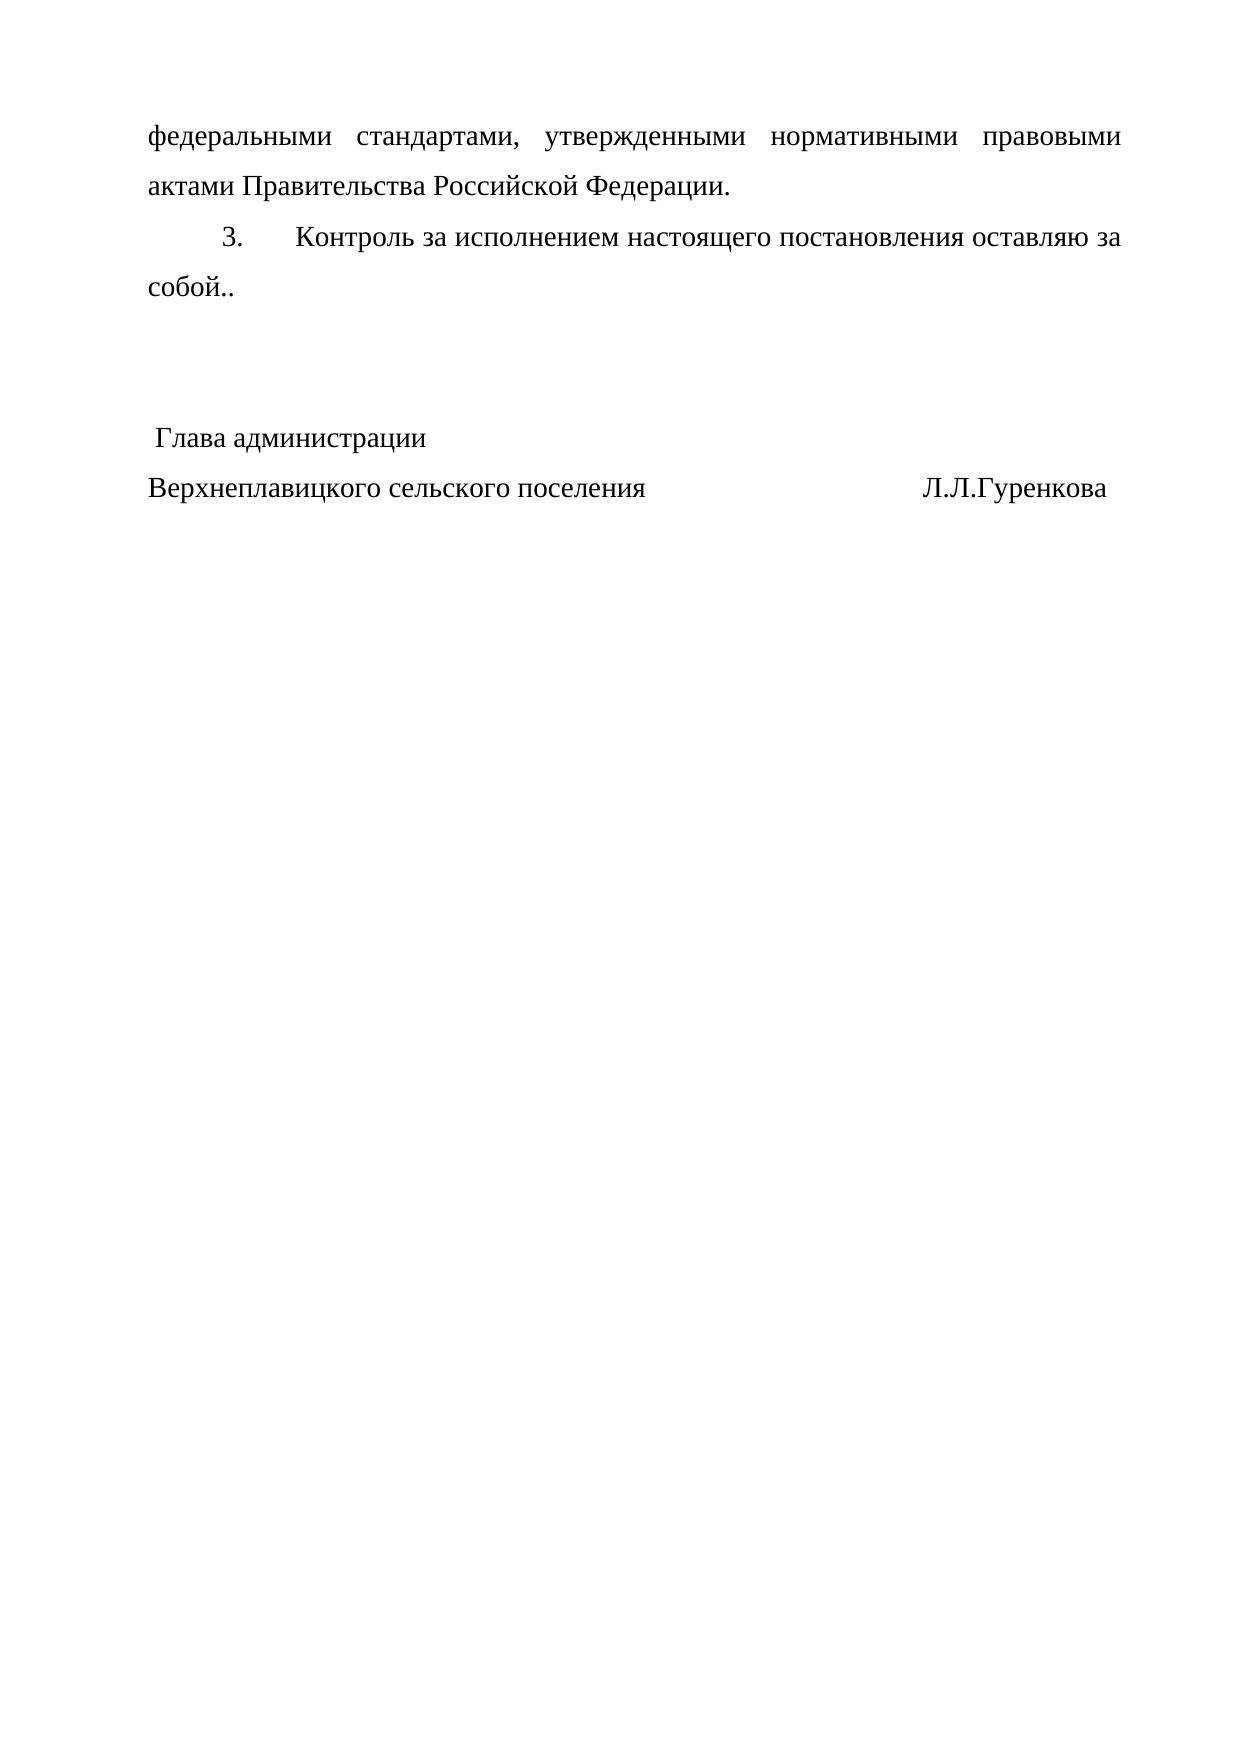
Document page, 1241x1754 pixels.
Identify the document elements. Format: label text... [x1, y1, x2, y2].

list Контроль за исполнением настоящего постановления оставляю за собой.. [148, 219, 1122, 303]
text Глава администрации [148, 420, 1122, 453]
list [148, 118, 1122, 202]
text Верхнеплавицкого сельского поселения Л.Л.Гуренкова [148, 470, 1122, 504]
